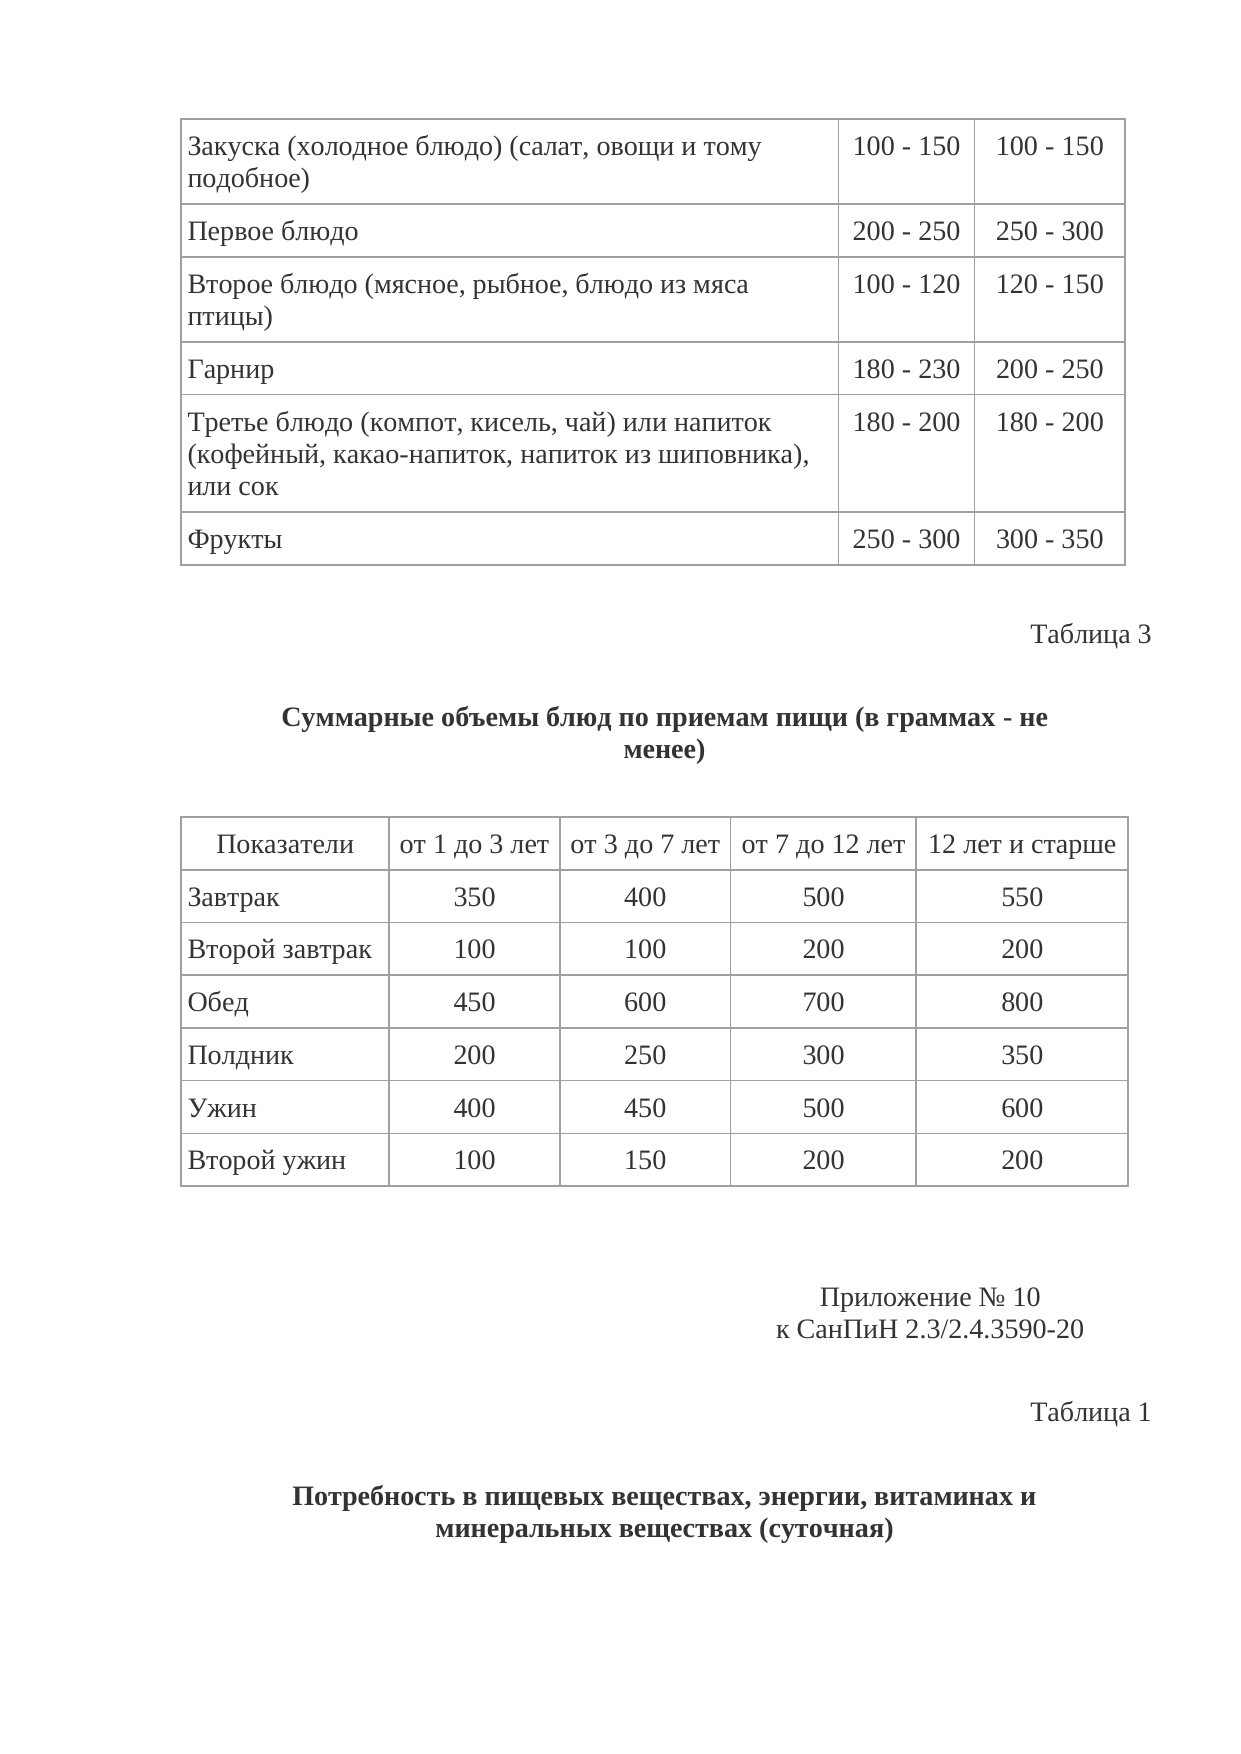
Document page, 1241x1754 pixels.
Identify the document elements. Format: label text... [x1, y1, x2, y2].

table_cell 150 [561, 1134, 730, 1185]
table_cell 200 [731, 1134, 915, 1185]
text Таблица 1 [177, 1396, 1152, 1428]
table_cell 300 [731, 1029, 915, 1080]
table_cell 450 [390, 976, 559, 1027]
table_cell 350 [917, 1029, 1127, 1080]
table_cell 100 - 150 [975, 120, 1124, 203]
table_cell 400 [390, 1081, 559, 1132]
text Таблица 3 [177, 617, 1152, 649]
table_cell 180 - 200 [975, 395, 1124, 511]
table_cell Второй ужин [182, 1134, 388, 1185]
table_cell 250 [561, 1029, 730, 1080]
table_cell 100 - 120 [839, 258, 974, 341]
table_cell Первое блюдо [182, 205, 838, 256]
table_cell 200 [390, 1029, 559, 1080]
table_cell 600 [561, 976, 730, 1027]
table_header от 7 до 12 лет [731, 818, 915, 869]
table_cell 600 [917, 1081, 1127, 1132]
table_cell Полдник [182, 1029, 388, 1080]
table_cell Закуска (холодное блюдо) (салат, овощи и тому подобное) [182, 120, 838, 203]
table_cell 800 [917, 976, 1127, 1027]
table_cell Завтрак [182, 871, 388, 922]
table_cell 200 [731, 923, 915, 974]
table_cell 250 - 300 [839, 513, 974, 564]
table_cell 550 [917, 871, 1127, 922]
table_cell Гарнир [182, 343, 838, 394]
table_cell Третье блюдо (компот, кисель, чай) или напиток (кофейный, какао-напиток, напиток из шиповника), или сок [182, 395, 838, 511]
text Приложение № 10 к СанПиН 2.3/2.4.3590-20 [708, 1279, 1152, 1344]
table_cell Второй завтрак [182, 923, 388, 974]
table_cell 200 - 250 [975, 343, 1124, 394]
table_cell 180 - 230 [839, 343, 974, 394]
table_cell 500 [731, 871, 915, 922]
table_cell 400 [561, 871, 730, 922]
table_header Показатели [182, 818, 388, 869]
table_cell Ужин [182, 1081, 388, 1132]
table_cell Обед [182, 976, 388, 1027]
table_cell Фрукты [182, 513, 838, 564]
table_header 12 лет и старше [917, 818, 1127, 869]
table_cell 350 [390, 871, 559, 922]
table_cell 300 - 350 [975, 513, 1124, 564]
table_cell 450 [561, 1081, 730, 1132]
table_cell 100 [390, 923, 559, 974]
table_header от 1 до 3 лет [390, 818, 559, 869]
text Потребность в пищевых веществах, энергии, витаминах и минеральных веществах (суточная) [247, 1479, 1081, 1544]
table_cell 100 - 150 [839, 120, 974, 203]
table_header от 3 до 7 лет [561, 818, 730, 869]
text Суммарные объемы блюд по приемам пищи (в граммах - не менее) [247, 700, 1081, 765]
table_cell Второе блюдо (мясное, рыбное, блюдо из мяса птицы) [182, 258, 838, 341]
table_cell 120 - 150 [975, 258, 1124, 341]
table_cell 200 [917, 923, 1127, 974]
table_cell 100 [390, 1134, 559, 1185]
table_cell 700 [731, 976, 915, 1027]
table_cell 200 - 250 [839, 205, 974, 256]
table_cell 180 - 200 [839, 395, 974, 511]
table_cell 250 - 300 [975, 205, 1124, 256]
table_cell 200 [917, 1134, 1127, 1185]
table_cell 100 [561, 923, 730, 974]
table_cell 500 [731, 1081, 915, 1132]
